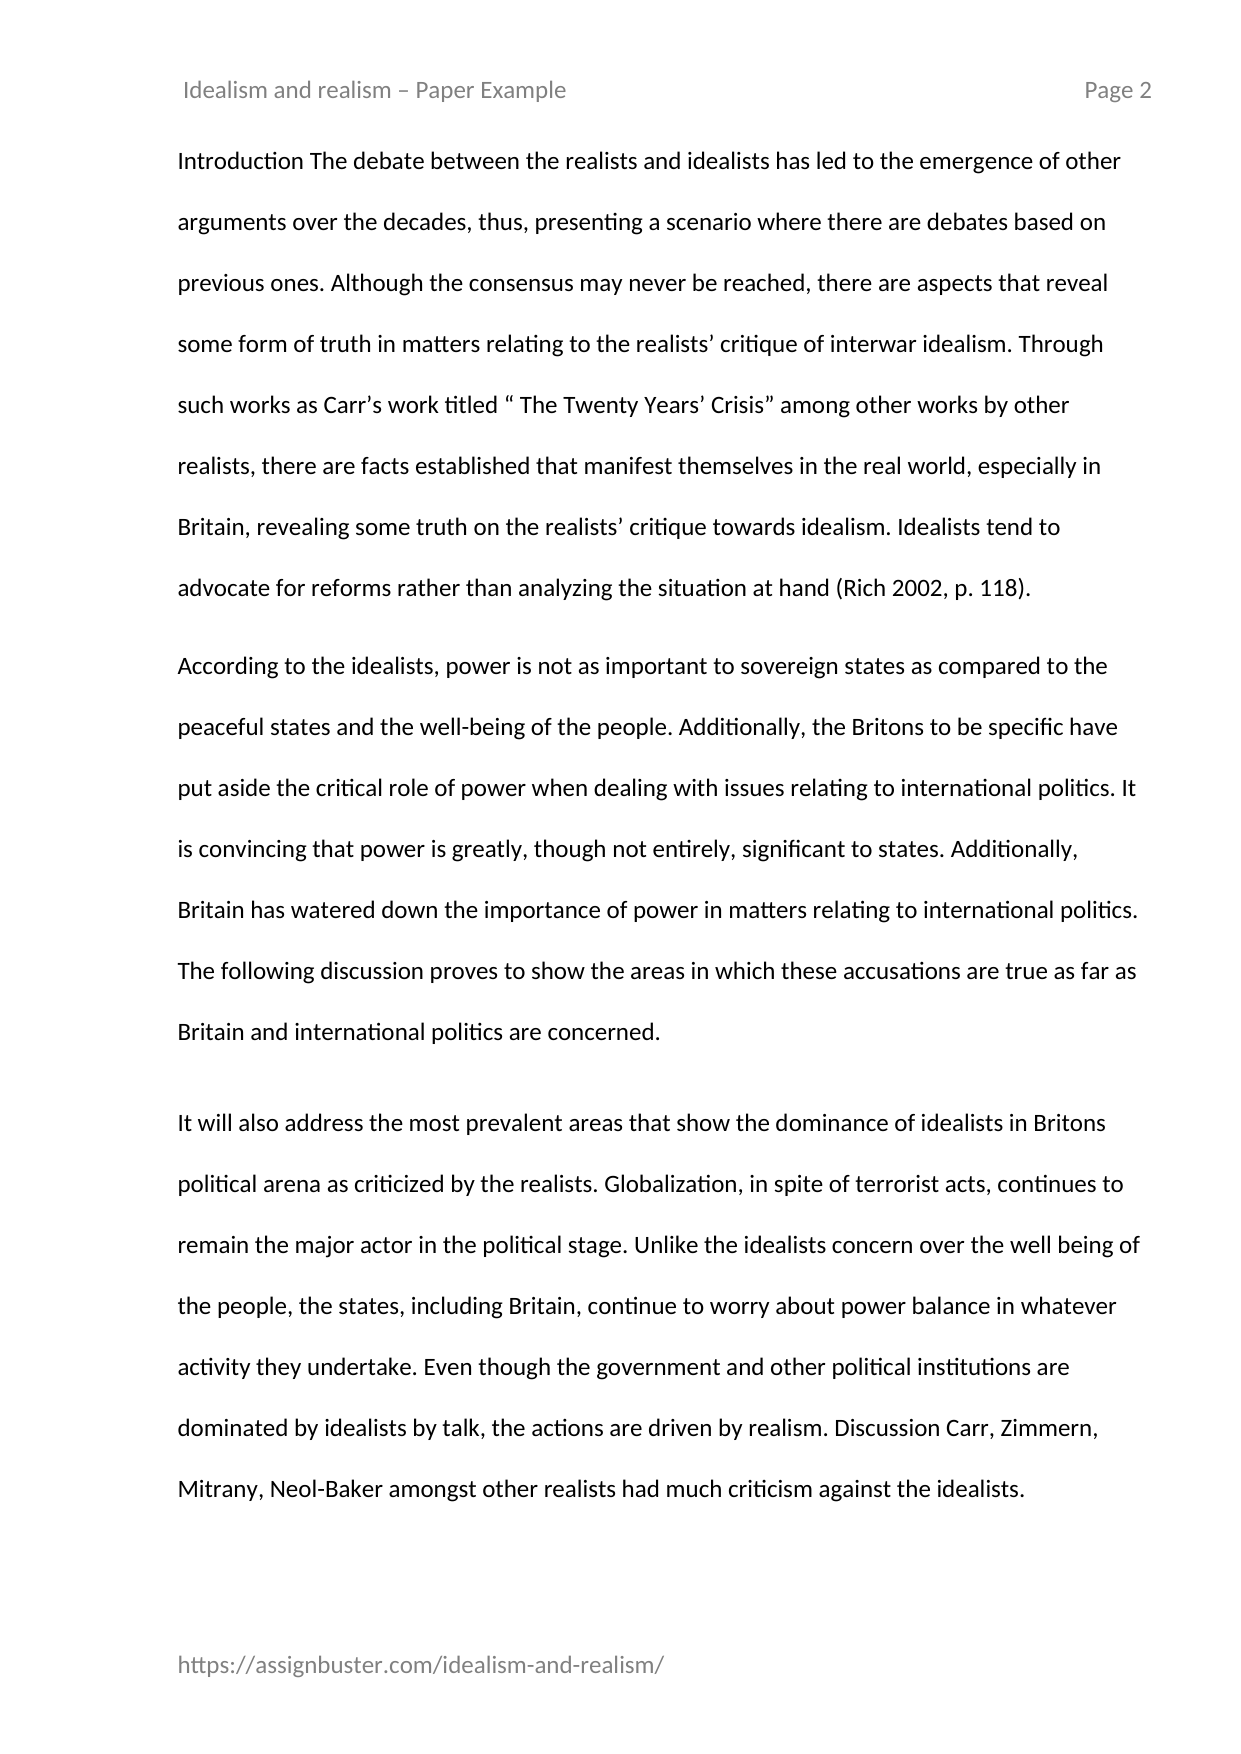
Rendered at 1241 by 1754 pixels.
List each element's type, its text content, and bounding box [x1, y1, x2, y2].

text According to the idealists, power is not as important to sovereign states as compared to the peaceful states and the well-being of the people. Additionally, the Britons to be specific have put aside the critical role of power when dealing with issues relating to international politics. It is convincing that power is greatly, though not entirely, significant to states. Additionally, Britain has watered down the importance of power in matters relating to international politics. The following discussion proves to show the areas in which these accusations are true as far as Britain and international politics are concerned. [177, 650, 1152, 1047]
text It will also address the most prevalent areas that show the dominance of idealists in Britons political arena as criticized by the realists. Globalization, in spite of terrorist acts, continues to remain the major actor in the political stage. Unlike the idealists concern over the well being of the people, the states, including Britain, continue to worry about power balance in whatever activity they undertake. Even though the government and other political institutions are dominated by idealists by talk, the actions are driven by realism. Discussion Carr, Zimmern, Mitrany, Neol-Baker amongst other realists had much criticism against the idealists. [177, 1107, 1152, 1503]
text Introduction The debate between the realists and idealists has led to the emergence of other arguments over the decades, thus, presenting a scenario where there are debates based on previous ones. Although the consensus may never be reached, there are aspects that reveal some form of truth in matters relating to the realists’ critique of interwar idealism. Through such works as Carr’s work titled “ The Twenty Years’ Crisis” among other works by other realists, there are facts established that manifest themselves in the real world, especially in Britain, revealing some truth on the realists’ critique towards idealism. Idealists tend to advocate for reforms rather than analyzing the situation at hand (Rich 2002, p. 118). [177, 145, 1152, 603]
